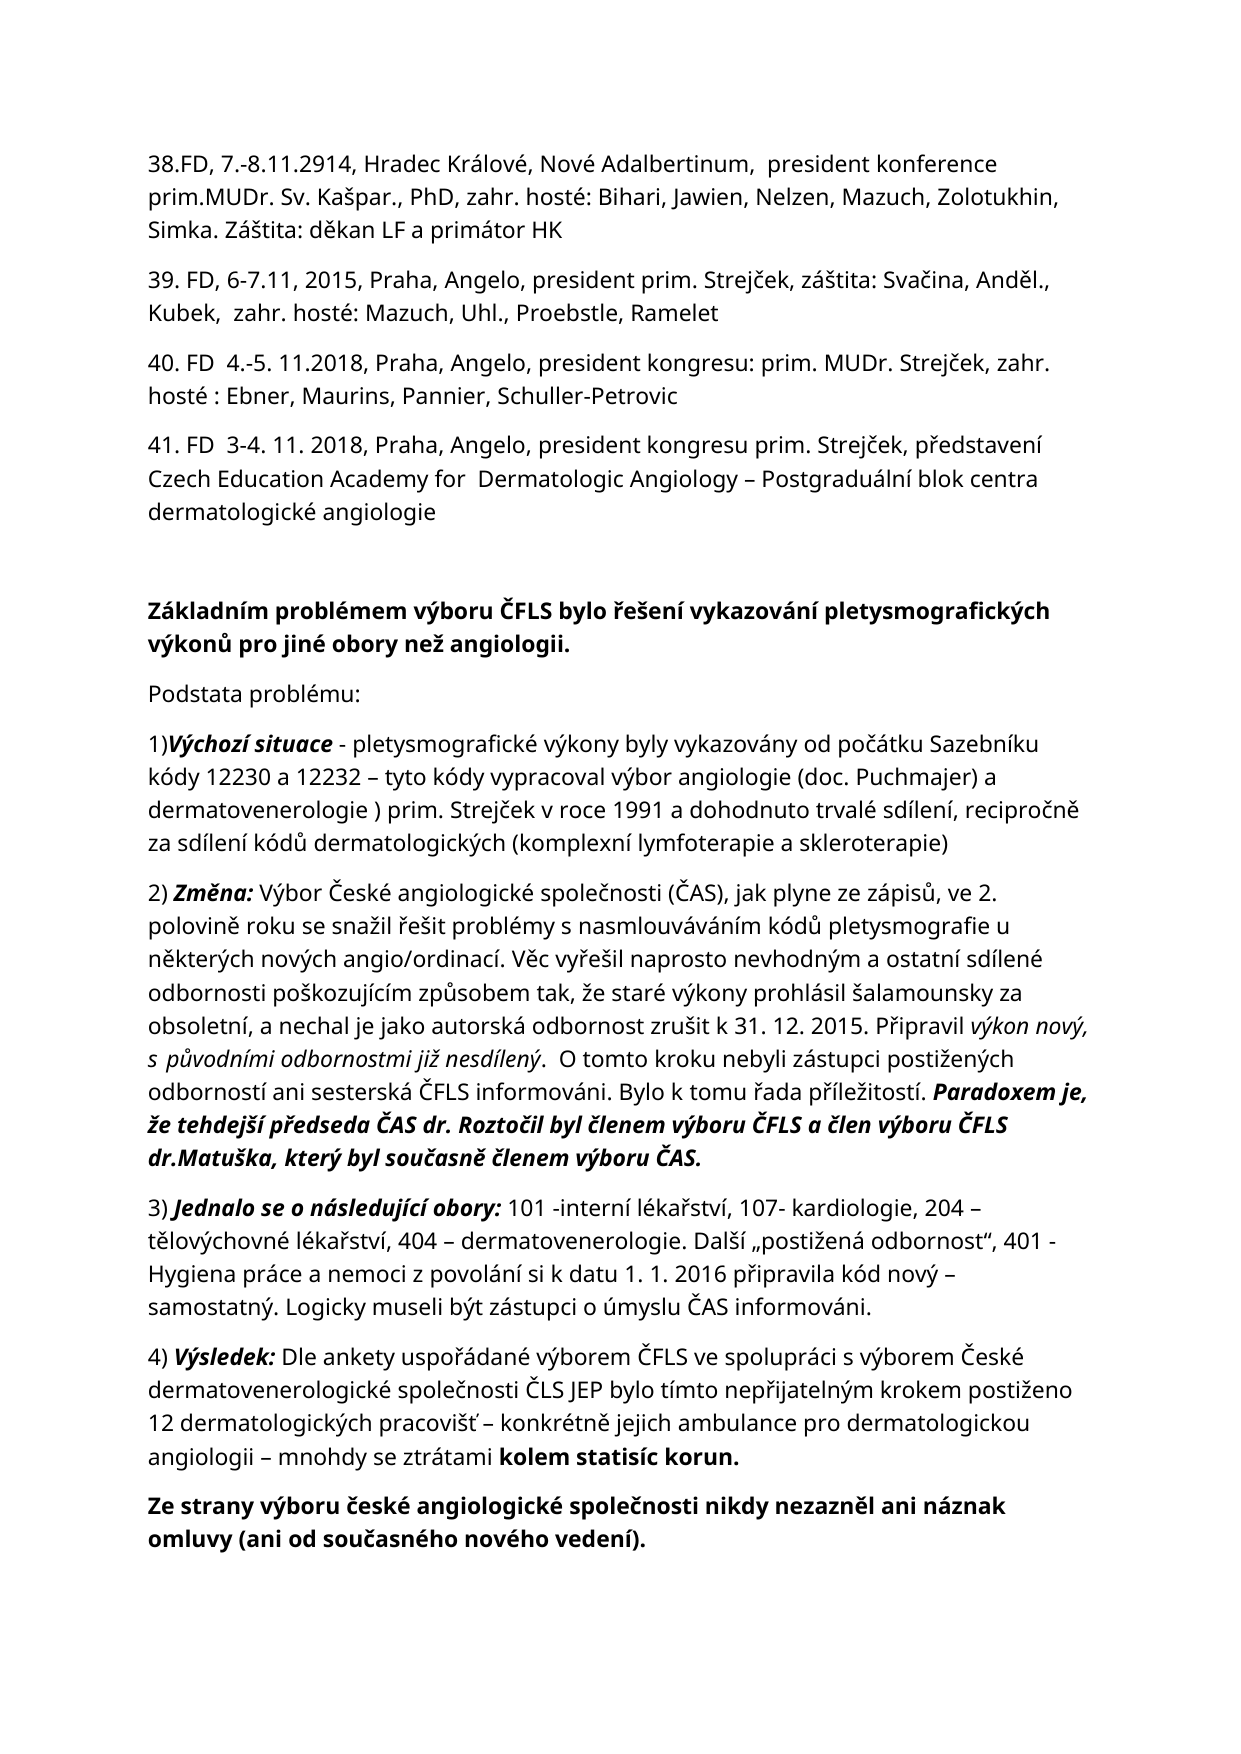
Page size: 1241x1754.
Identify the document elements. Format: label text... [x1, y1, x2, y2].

text 1)Výchozí situace - pletysmografické výkony byly vykazovány od počátku Sazebníku kódy 12230 a 12232 – tyto kódy vypracoval výbor angiologie (doc. Puchmajer) a dermatovenerologie ) prim. Strejček v roce 1991 a dohodnuto trvalé sdílení, recipročně za sdílení kódů dermatologických (komplexní lymfoterapie a skleroterapie) [148, 728, 1093, 859]
text 4) Výsledek: Dle ankety uspořádané výborem ČFLS ve spolupráci s výborem České dermatovenerologické společnosti ČLS JEP bylo tímto nepřijatelným krokem postiženo 12 dermatologických pracovišť – konkrétně jejich ambulance pro dermatologickou angiologii – mnohdy se ztrátami kolem statisíc korun. [148, 1341, 1093, 1472]
text 2) Změna: Výbor České angiologické společnosti (ČAS), jak plyne ze zápisů, ve 2. polovině roku se snažil řešit problémy s nasmlouváváním kódů pletysmografie u některých nových angio/ordinací. Věc vyřešil naprosto nevhodným a ostatní sdílené odbornosti poškozujícím způsobem tak, že staré výkony prohlásil šalamounsky za obsoletní, a nechal je jako autorská odbornost zrušit k 31. 12. 2015. Připravil výkon nový, s původními odbornostmi již nesdílený. O tomto kroku nebyli zástupci postižených odborností ani sesterská ČFLS informováni. Bylo k tomu řada příležitostí. Paradoxem je, že tehdejší předseda ČAS dr. Roztočil byl členem výboru ČFLS a člen výboru ČFLS dr.Matuška, který byl současně členem výboru ČAS. [148, 877, 1093, 1173]
text 39. FD, 6-7.11, 2015, Praha, Angelo, president prim. Strejček, záštita: Svačina, Anděl., Kubek, zahr. hosté: Mazuch, Uhl., Proebstle, Ramelet [148, 264, 1093, 328]
text 38.FD, 7.-8.11.2914, Hradec Králové, Nové Adalbertinum, president konference prim.MUDr. Sv. Kašpar., PhD, zahr. hosté: Bihari, Jawien, Nelzen, Mazuch, Zolotukhin, Simka. Záštita: děkan LF a primátor HK [148, 148, 1093, 245]
text 3) Jednalo se o následující obory: 101 -interní lékařství, 107- kardiologie, 204 – tělovýchovné lékařství, 404 – dermatovenerologie. Další „postižená odbornost“, 401 - Hygiena práce a nemoci z povolání si k datu 1. 1. 2016 připravila kód nový – samostatný. Logicky museli být zástupci o úmyslu ČAS informováni. [148, 1192, 1093, 1323]
text Základním problémem výboru ČFLS bylo řešení vykazování pletysmografických výkonů pro jiné obory než angiologii. [148, 595, 1093, 660]
text Podstata problému: [148, 678, 1093, 709]
text 41. FD 3-4. 11. 2018, Praha, Angelo, president kongresu prim. Strejček, představení Czech Education Academy for Dermatologic Angiology – Postgraduální blok centra dermatologické angiologie [148, 429, 1093, 527]
text 40. FD 4.-5. 11.2018, Praha, Angelo, president kongresu: prim. MUDr. Strejček, zahr. hosté : Ebner, Maurins, Pannier, Schuller-Petrovic [148, 347, 1093, 411]
text Ze strany výboru české angiologické společnosti nikdy nezazněl ani náznak omluvy (ani od současného nového vedení). [148, 1490, 1093, 1555]
